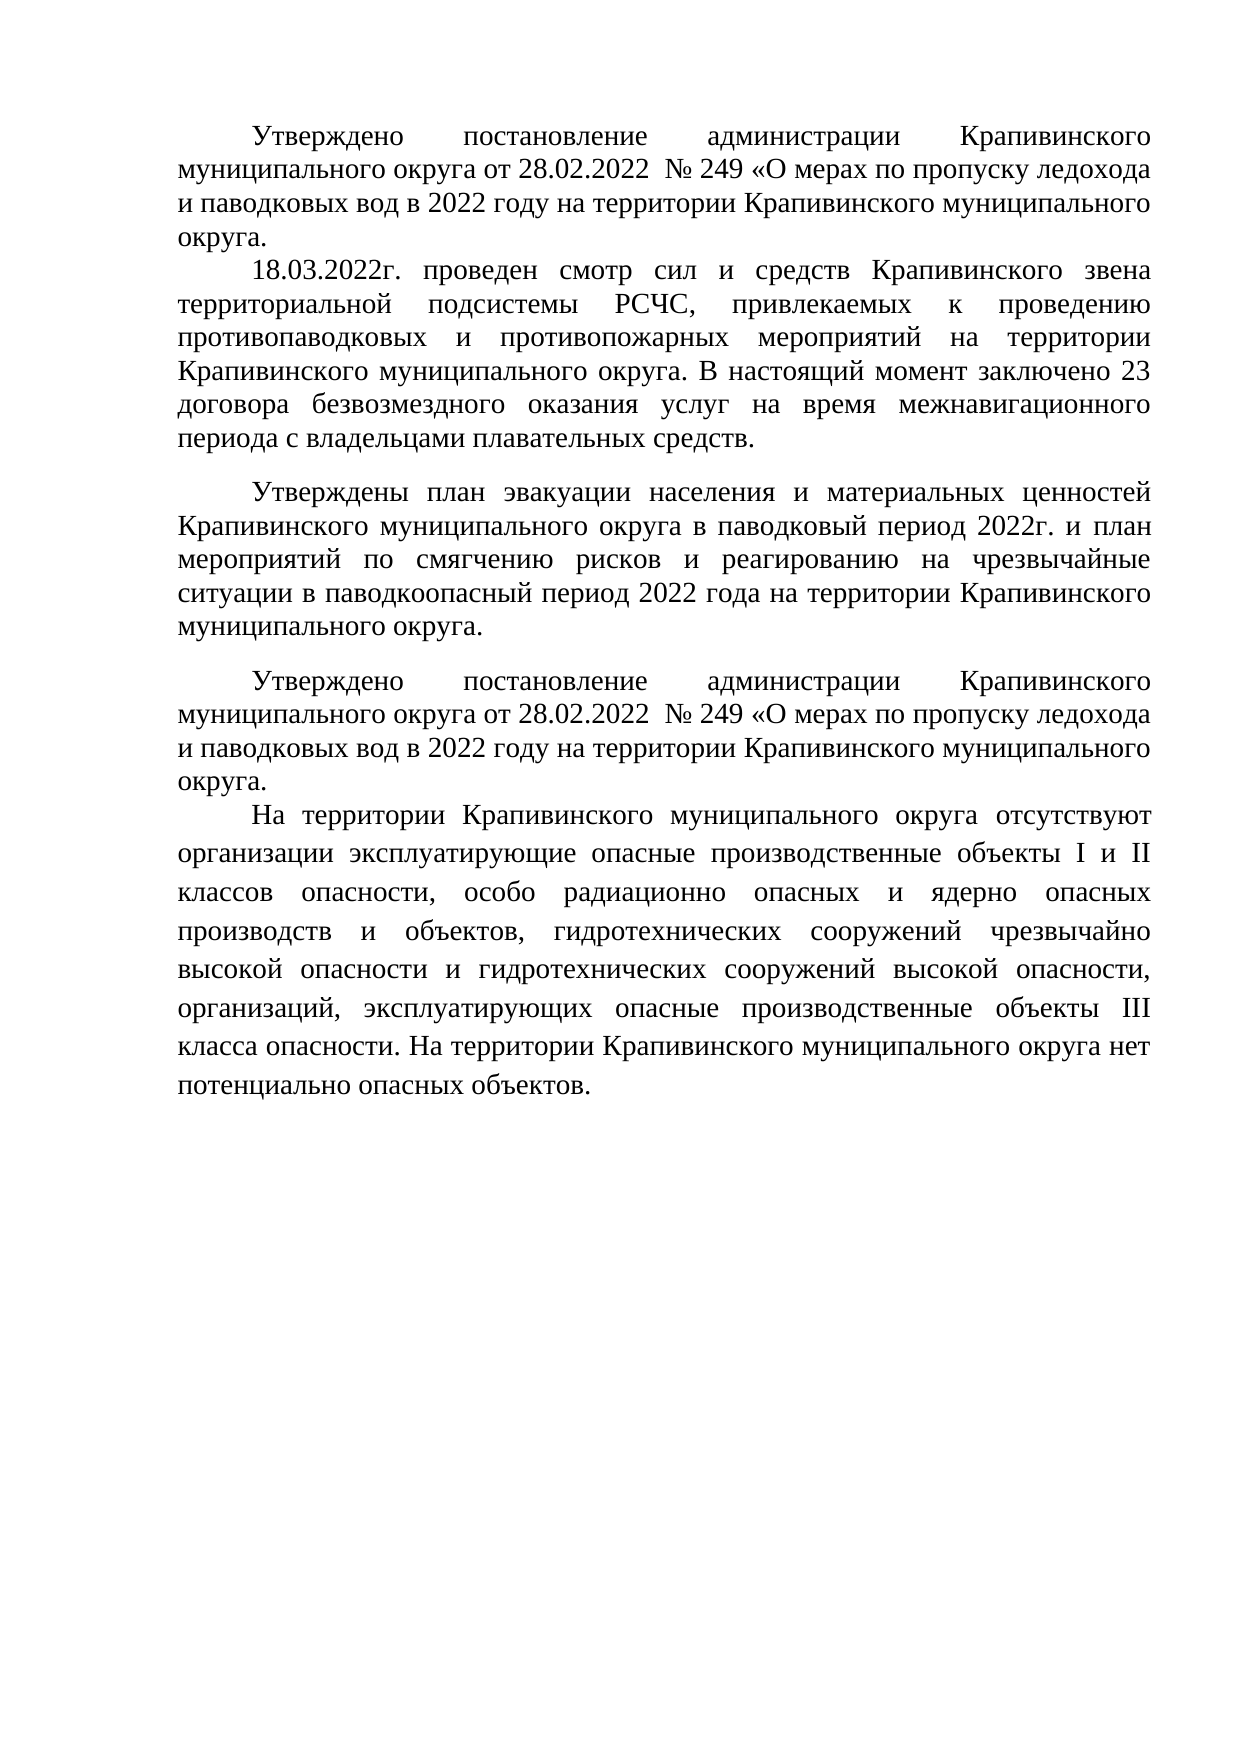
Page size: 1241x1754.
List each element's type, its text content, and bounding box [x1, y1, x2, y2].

text Утверждено постановление администрации Крапивинского муниципального округа от 28.02.2022 № 249 «О мерах по пропуску ледохода и паводковых вод в 2022 году на территории Крапивинского муниципального округа. [177, 663, 1152, 797]
text 18.03.2022г. проведен смотр сил и средств Крапивинского звена территориальной подсистемы РСЧС, привлекаемых к проведению противопаводковых и противопожарных мероприятий на территории Крапивинского муниципального округа. В настоящий момент заключено 23 договора безвозмездного оказания услуг на время межнавигационного периода с владельцами плавательных средств. [177, 252, 1152, 453]
text Утверждено постановление администрации Крапивинского муниципального округа от 28.02.2022 № 249 «О мерах по пропуску ледохода и паводковых вод в 2022 году на территории Крапивинского муниципального округа. [177, 118, 1152, 252]
text На территории Крапивинского муниципального округа отсутствуют организации эксплуатирующие опасные производственные объекты I и II классов опасности, особо радиационно опасных и ядерно опасных производств и объектов, гидротехнических сооружений чрезвычайно высокой опасности и гидротехнических сооружений высокой опасности, организаций, эксплуатирующих опасные производственные объекты III класса опасности. На территории Крапивинского муниципального округа нет потенциально опасных объектов. [177, 797, 1152, 1100]
text Утверждены план эвакуации населения и материальных ценностей Крапивинского муниципального округа в паводковый период 2022г. и план мероприятий по смягчению рисков и реагированию на чрезвычайные ситуации в паводкоопасный период 2022 года на территории Крапивинского муниципального округа. [177, 474, 1152, 642]
